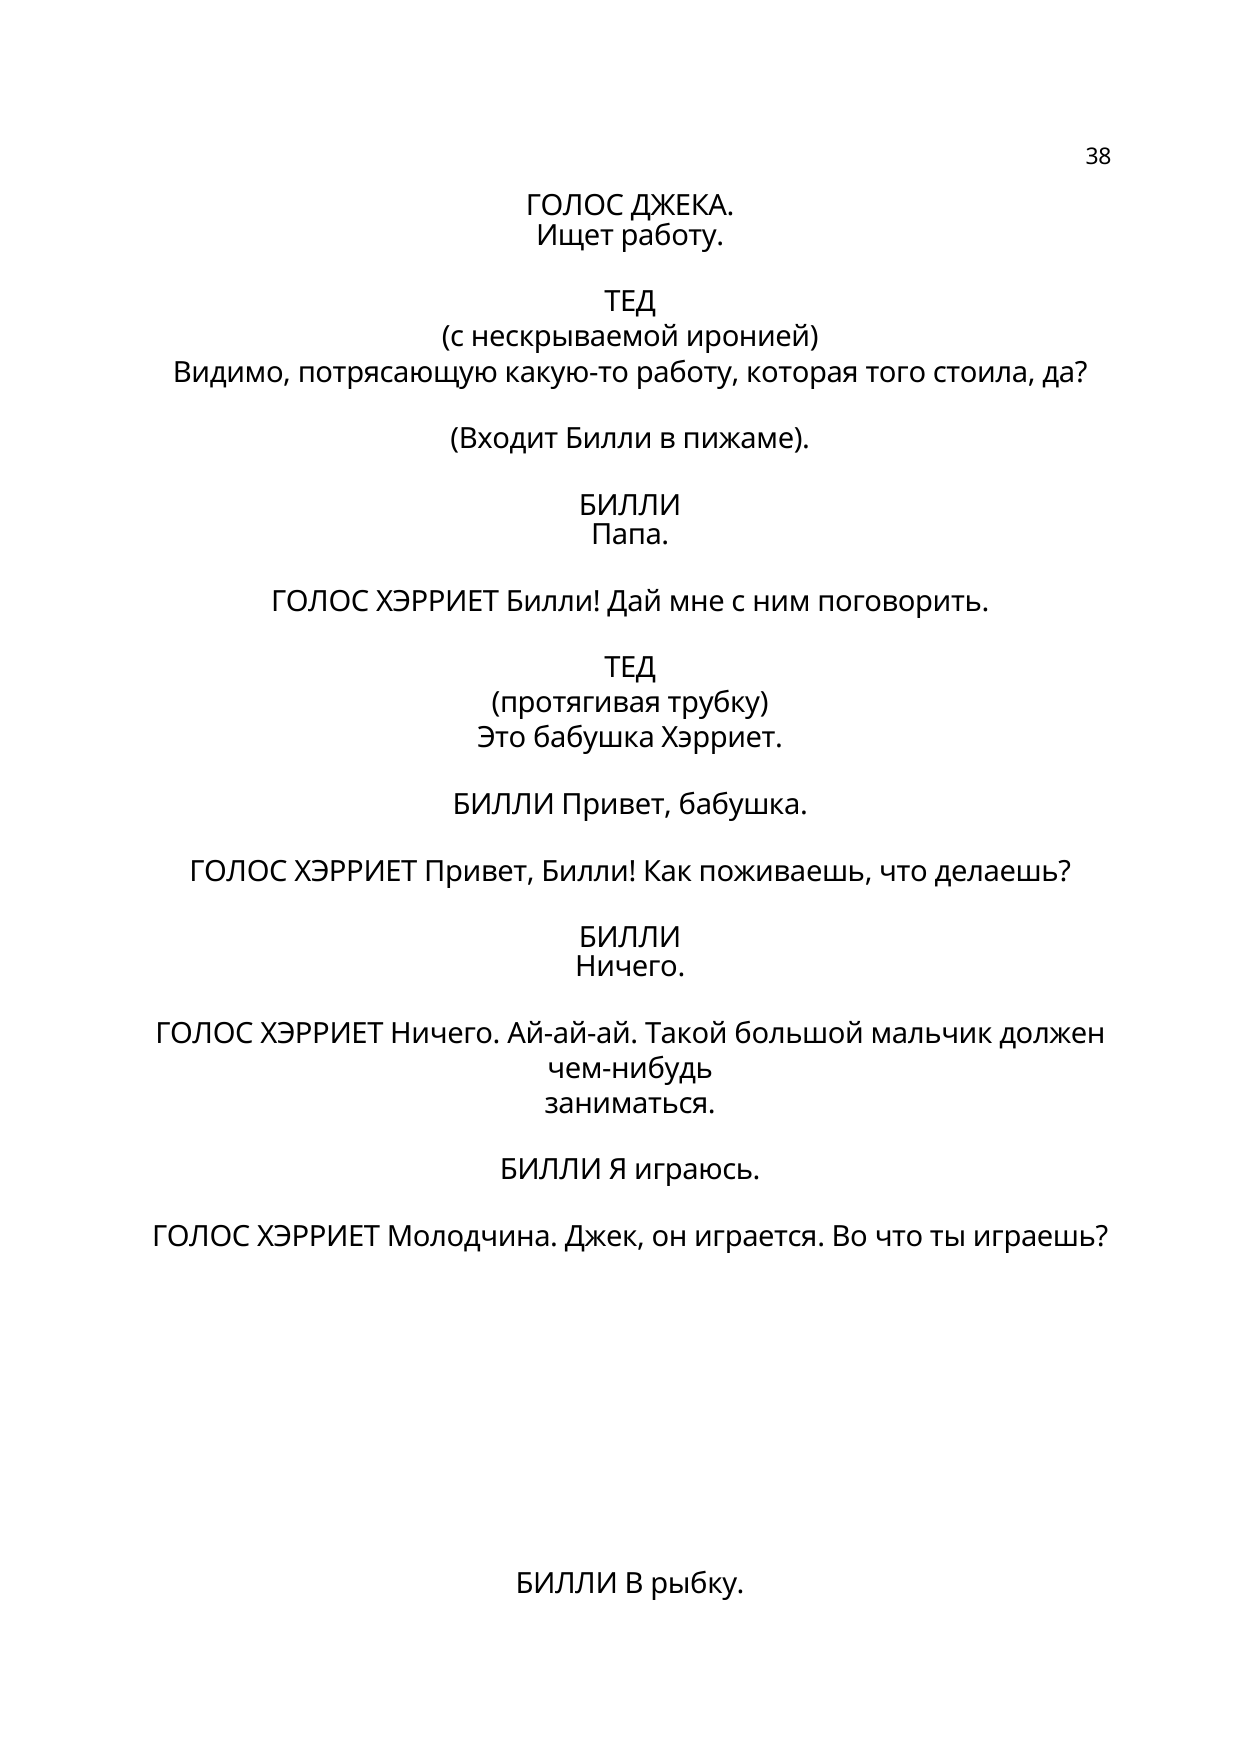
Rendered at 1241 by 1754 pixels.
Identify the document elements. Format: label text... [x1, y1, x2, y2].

text ГОЛОС ХЭРРИЕТ Билли! Дай мне с ним поговорить. [133, 583, 1128, 618]
text Ищет работу. [133, 222, 1128, 251]
text Ничего. [133, 953, 1128, 982]
text БИЛЛИ В рыбку. [133, 1565, 1128, 1601]
text ГОЛОС ХЭРРИЕТ Привет, Билли! Как поживаешь, что делаешь? [133, 853, 1128, 888]
text БИЛЛИ [133, 924, 1128, 953]
text БИЛЛИ Я играюсь. [133, 1151, 1128, 1187]
text ТЕД [133, 650, 1128, 685]
text Это бабушка Хэрриет. [133, 720, 1128, 755]
text ГОЛОС ХЭРРИЕТ Молодчина. Джек, он играется. Во что ты играешь? [133, 1218, 1128, 1253]
text ГОЛОС ДЖЕКА. [133, 192, 1128, 221]
text БИЛЛИ Привет, бабушка. [133, 786, 1128, 821]
text БИЛЛИ [133, 492, 1128, 521]
text (протягивая трубку) [133, 685, 1128, 720]
text (Входит Билли в пижаме). [133, 426, 1128, 455]
text Видимо, потрясающую какую-то работу, которая того стоила, да? [133, 354, 1128, 389]
text (с нескрываемой иронией) [133, 318, 1128, 354]
text ГОЛОС ХЭРРИЕТ Ничего. Ай-ай-ай. Такой большой мальчик должен чем-нибудь [133, 1015, 1128, 1085]
text ТЕД [133, 283, 1128, 318]
text заниматься. [133, 1085, 1128, 1120]
text 38 [118, 146, 1112, 169]
text Папа. [133, 521, 1128, 550]
